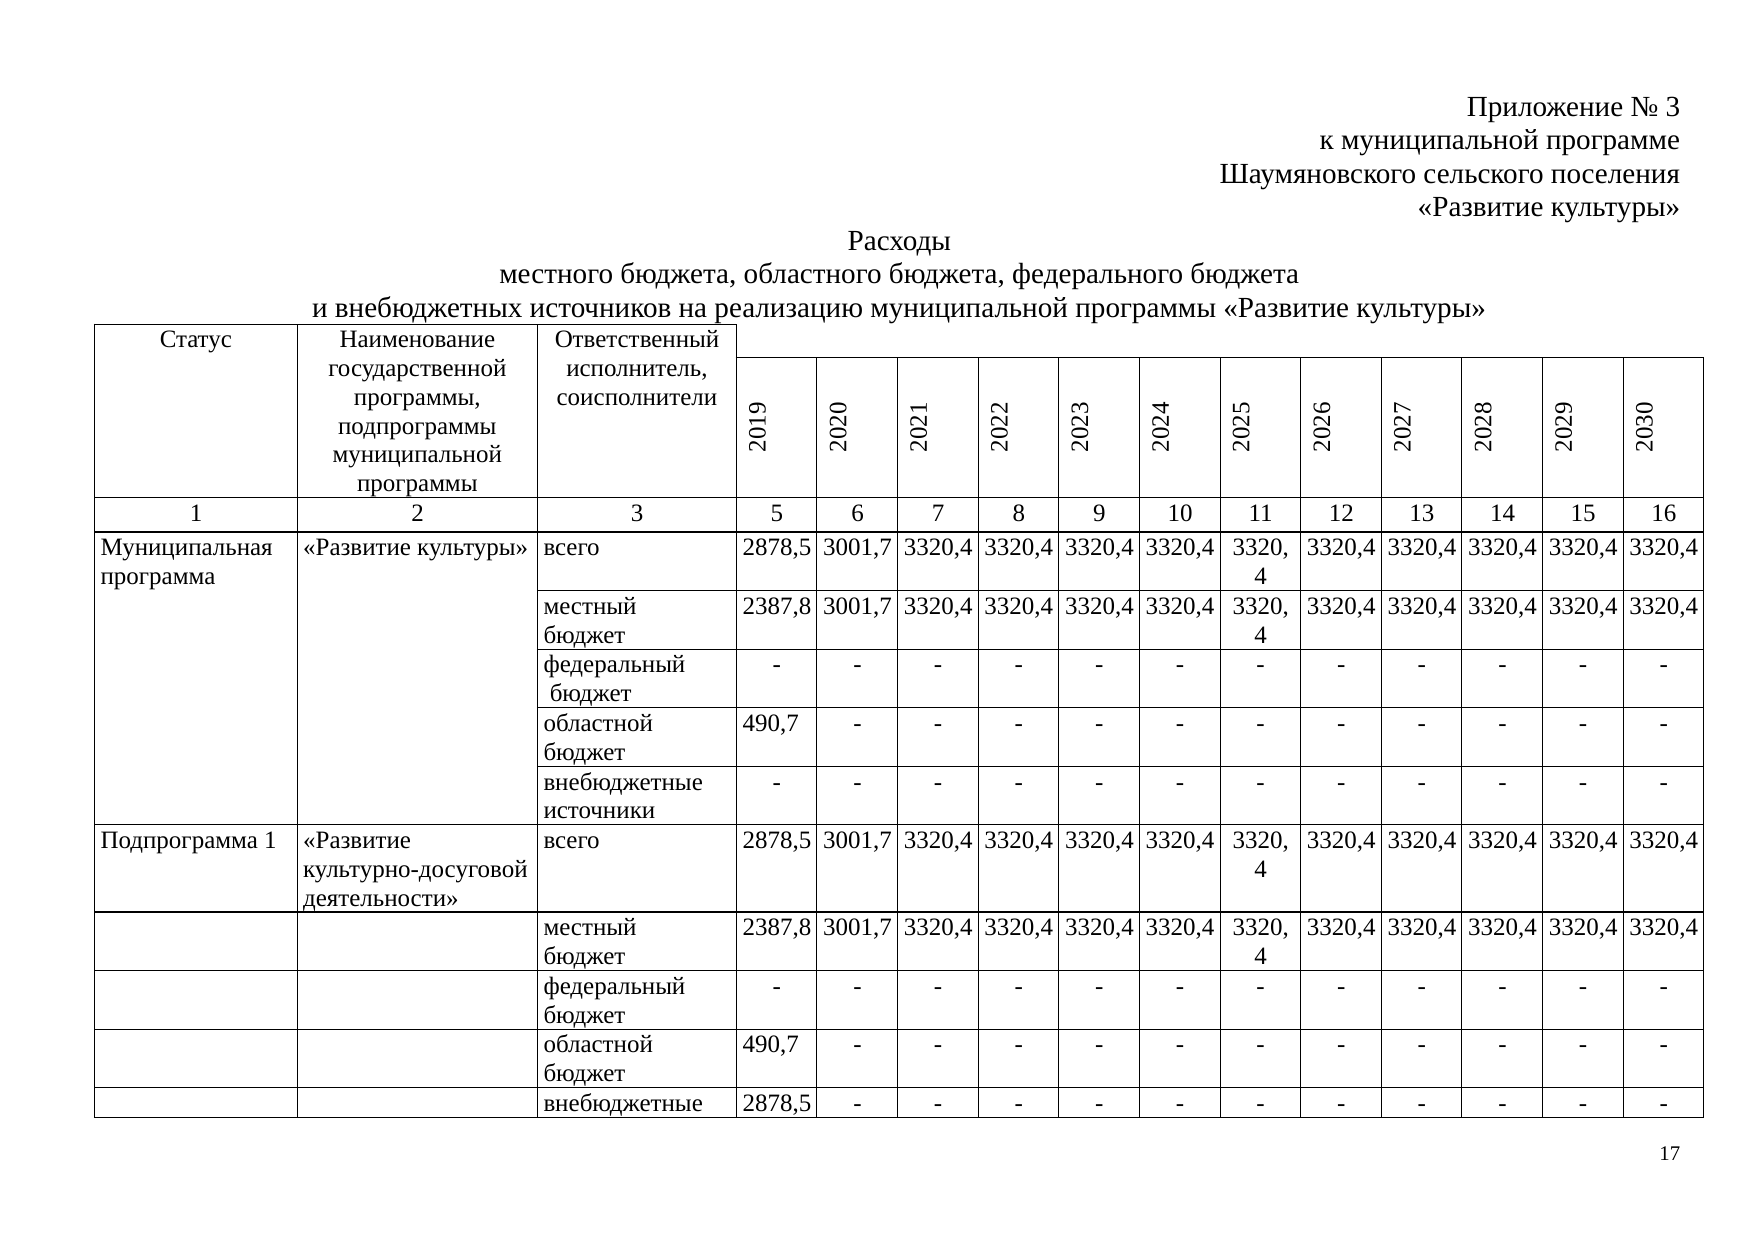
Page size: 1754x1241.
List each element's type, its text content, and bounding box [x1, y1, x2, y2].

table_cell - [1140, 1088, 1220, 1117]
table_cell - [1462, 971, 1542, 1028]
table_cell - [1301, 971, 1381, 1028]
table_cell - [1543, 1030, 1623, 1087]
table_cell - [979, 708, 1058, 766]
table_cell - [898, 1088, 978, 1117]
table_cell - [979, 1088, 1058, 1117]
table_cell 3320,4 [1543, 913, 1623, 970]
table_cell 3320,4 [1221, 825, 1300, 911]
table_cell областной бюджет [538, 1030, 736, 1087]
table_cell «Развитие культурно-досуговой деятельности» [298, 825, 537, 911]
table_cell - [1543, 767, 1623, 824]
table_cell 10 [1140, 498, 1220, 531]
table_cell 3320,4 [1059, 825, 1139, 911]
table_cell - [1140, 1030, 1220, 1087]
table_cell - [1462, 650, 1542, 707]
table_cell - [979, 1030, 1058, 1087]
table_cell - [1462, 1088, 1542, 1117]
table_cell 3320,4 [1140, 533, 1220, 590]
table_cell 12 [1301, 498, 1381, 531]
table_cell - [1059, 971, 1139, 1028]
table_cell - [1301, 708, 1381, 766]
table_cell 3320,4 [1059, 533, 1139, 590]
text Расходы [118, 223, 1680, 256]
table_cell - [1140, 767, 1220, 824]
table_cell 16 [1624, 498, 1703, 531]
table_cell 2027 [1382, 358, 1461, 497]
table_cell - [1382, 767, 1461, 824]
table_cell - [1221, 1030, 1300, 1087]
table_cell - [1221, 708, 1300, 766]
table_cell - [1624, 708, 1703, 766]
table_cell - [1624, 1088, 1703, 1117]
table_cell - [817, 708, 897, 766]
table_cell 3320,4 [1140, 591, 1220, 648]
text Приложение № 3 [118, 89, 1680, 122]
table_cell - [1059, 767, 1139, 824]
table_cell 2019 [737, 358, 816, 497]
table_cell - [1462, 1030, 1542, 1087]
table_cell 2878,5 [737, 825, 816, 911]
table_cell 3001,7 [817, 533, 897, 590]
table_cell - [979, 650, 1058, 707]
table_cell федеральный бюджет [538, 971, 736, 1028]
table_cell - [1543, 708, 1623, 766]
table_cell - [1059, 1088, 1139, 1117]
table_cell - [1382, 1030, 1461, 1087]
table_cell 3320,4 [1059, 591, 1139, 648]
table_cell 1 [95, 498, 297, 531]
table_cell 3320,4 [1462, 913, 1542, 970]
table_cell 2020 [817, 358, 897, 497]
table_cell [298, 971, 537, 1028]
table_cell - [1221, 767, 1300, 824]
table_header Наименование государственной программы, подпрограммы муниципальной программы [298, 325, 537, 497]
table_cell - [898, 1030, 978, 1087]
table_cell 2025 [1221, 358, 1300, 497]
table_cell 3320,4 [1140, 825, 1220, 911]
table_cell 14 [1462, 498, 1542, 531]
table_cell 3320,4 [1543, 533, 1623, 590]
table_cell 3320,4 [898, 591, 978, 648]
table_cell - [898, 971, 978, 1028]
table_cell 3320,4 [1221, 913, 1300, 970]
table_cell 3320,4 [1382, 913, 1461, 970]
table_cell 15 [1543, 498, 1623, 531]
table_cell - [1221, 650, 1300, 707]
table_cell 3320,4 [1382, 591, 1461, 648]
table_cell - [1543, 971, 1623, 1028]
text к муниципальной программе [118, 122, 1680, 156]
table_cell 3320,4 [1221, 533, 1300, 590]
table_cell 3320,4 [898, 533, 978, 590]
table_cell 3001,7 [817, 913, 897, 970]
table_cell 3001,7 [817, 825, 897, 911]
table_cell 3320,4 [1301, 533, 1381, 590]
table_cell 3320,4 [1462, 825, 1542, 911]
table_cell 3320,4 [898, 825, 978, 911]
table_cell 9 [1059, 498, 1139, 531]
table_cell - [1462, 708, 1542, 766]
table_cell 2878,5 [737, 533, 816, 590]
table_cell - [1624, 1030, 1703, 1087]
table_cell - [817, 767, 897, 824]
table_cell - [1140, 650, 1220, 707]
table_cell 2021 [898, 358, 978, 497]
table_cell - [1382, 971, 1461, 1028]
table_header Статус [95, 325, 297, 497]
table_cell «Развитие культуры» [298, 533, 537, 824]
table_cell - [1624, 971, 1703, 1028]
table_cell [95, 1088, 297, 1117]
table_cell - [1059, 1030, 1139, 1087]
table_cell - [1382, 708, 1461, 766]
table_cell - [1140, 708, 1220, 766]
table_cell 8 [979, 498, 1058, 531]
text «Развитие культуры» [118, 189, 1680, 223]
table_cell - [817, 1030, 897, 1087]
table_cell 2028 [1462, 358, 1542, 497]
table_cell 3320,4 [1301, 825, 1381, 911]
table_cell - [1301, 1088, 1381, 1117]
table_cell - [979, 971, 1058, 1028]
table_cell 490,7 [737, 708, 816, 766]
table_cell - [1382, 1088, 1461, 1117]
table_cell - [1624, 650, 1703, 707]
table_cell - [1382, 650, 1461, 707]
table_cell местный бюджет [538, 913, 736, 970]
table_cell - [1301, 767, 1381, 824]
table_cell 2878,5 [737, 1088, 816, 1117]
table_cell всего [538, 533, 736, 590]
table_cell [95, 913, 297, 970]
table_cell 3320,4 [979, 533, 1058, 590]
text Шаумяновского сельского поселения [118, 156, 1680, 189]
table_cell 3320,4 [1624, 533, 1703, 590]
table_cell - [898, 767, 978, 824]
table_cell 3320,4 [1059, 913, 1139, 970]
table_cell 3320,4 [1624, 825, 1703, 911]
table_cell 3001,7 [817, 591, 897, 648]
table_cell 3 [538, 498, 736, 531]
table_cell [298, 1030, 537, 1087]
table_cell - [737, 650, 816, 707]
table_cell 3320,4 [1221, 591, 1300, 648]
table_cell 3320,4 [1382, 533, 1461, 590]
text и внебюджетных источников на реализацию муниципальной программы «Развитие культуры» [118, 290, 1680, 323]
table_cell 3320,4 [979, 913, 1058, 970]
table_cell 7 [898, 498, 978, 531]
table_cell - [1221, 971, 1300, 1028]
table_cell - [1462, 767, 1542, 824]
table_cell - [737, 971, 816, 1028]
table_cell Муниципальная программа [95, 533, 297, 824]
table_cell областной бюджет [538, 708, 736, 766]
table_cell - [979, 767, 1058, 824]
table_cell 2026 [1301, 358, 1381, 497]
table_cell 2 [298, 498, 537, 531]
table_cell всего [538, 825, 736, 911]
table_cell 2029 [1543, 358, 1623, 497]
table_cell 3320,4 [1301, 913, 1381, 970]
table_cell - [898, 650, 978, 707]
table_cell - [817, 650, 897, 707]
table_cell 3320,4 [1382, 825, 1461, 911]
table_cell 2024 [1140, 358, 1220, 497]
table_cell - [1301, 650, 1381, 707]
table_cell внебюджетные источники [538, 1088, 736, 1117]
table_cell [95, 1030, 297, 1087]
table_cell федеральный бюджет [538, 650, 736, 707]
table_cell 2387,8 [737, 591, 816, 648]
table_cell [95, 971, 297, 1028]
table_cell Подпрограмма 1 [95, 825, 297, 911]
table_header Ответственный исполнитель, соисполнители [538, 325, 736, 497]
table_cell 3320,4 [1462, 591, 1542, 648]
table_cell 490,7 [737, 1030, 816, 1087]
table_cell внебюджетные источники [538, 767, 736, 824]
table_cell 3320,4 [1624, 913, 1703, 970]
table_cell - [1059, 708, 1139, 766]
table_cell 2022 [979, 358, 1058, 497]
table_cell - [1624, 767, 1703, 824]
table_cell - [1543, 1088, 1623, 1117]
table_cell 3320,4 [1462, 533, 1542, 590]
table_cell 3320,4 [1624, 591, 1703, 648]
table_cell 5 [737, 498, 816, 531]
table_cell 6 [817, 498, 897, 531]
table_cell - [1221, 1088, 1300, 1117]
table_cell - [737, 767, 816, 824]
table_cell - [1059, 650, 1139, 707]
table_cell - [1140, 971, 1220, 1028]
table_cell местный бюджет [538, 591, 736, 648]
table_cell - [817, 971, 897, 1028]
table_cell 3320,4 [1543, 825, 1623, 911]
table_cell 11 [1221, 498, 1300, 531]
table_cell [298, 913, 537, 970]
table_cell 3320,4 [1543, 591, 1623, 648]
table_cell - [817, 1088, 897, 1117]
table_cell 2023 [1059, 358, 1139, 497]
table_cell 2030 [1624, 358, 1703, 497]
text местного бюджета, областного бюджета, федерального бюджета [118, 256, 1680, 290]
table_cell [298, 1088, 537, 1117]
table_cell 13 [1382, 498, 1461, 531]
table_cell - [1543, 650, 1623, 707]
table_cell 3320,4 [1140, 913, 1220, 970]
table_cell 3320,4 [1301, 591, 1381, 648]
table_cell 3320,4 [979, 591, 1058, 648]
table_cell - [1301, 1030, 1381, 1087]
table_cell 3320,4 [979, 825, 1058, 911]
table_cell 3320,4 [898, 913, 978, 970]
table_cell 2387,8 [737, 913, 816, 970]
table_cell - [898, 708, 978, 766]
